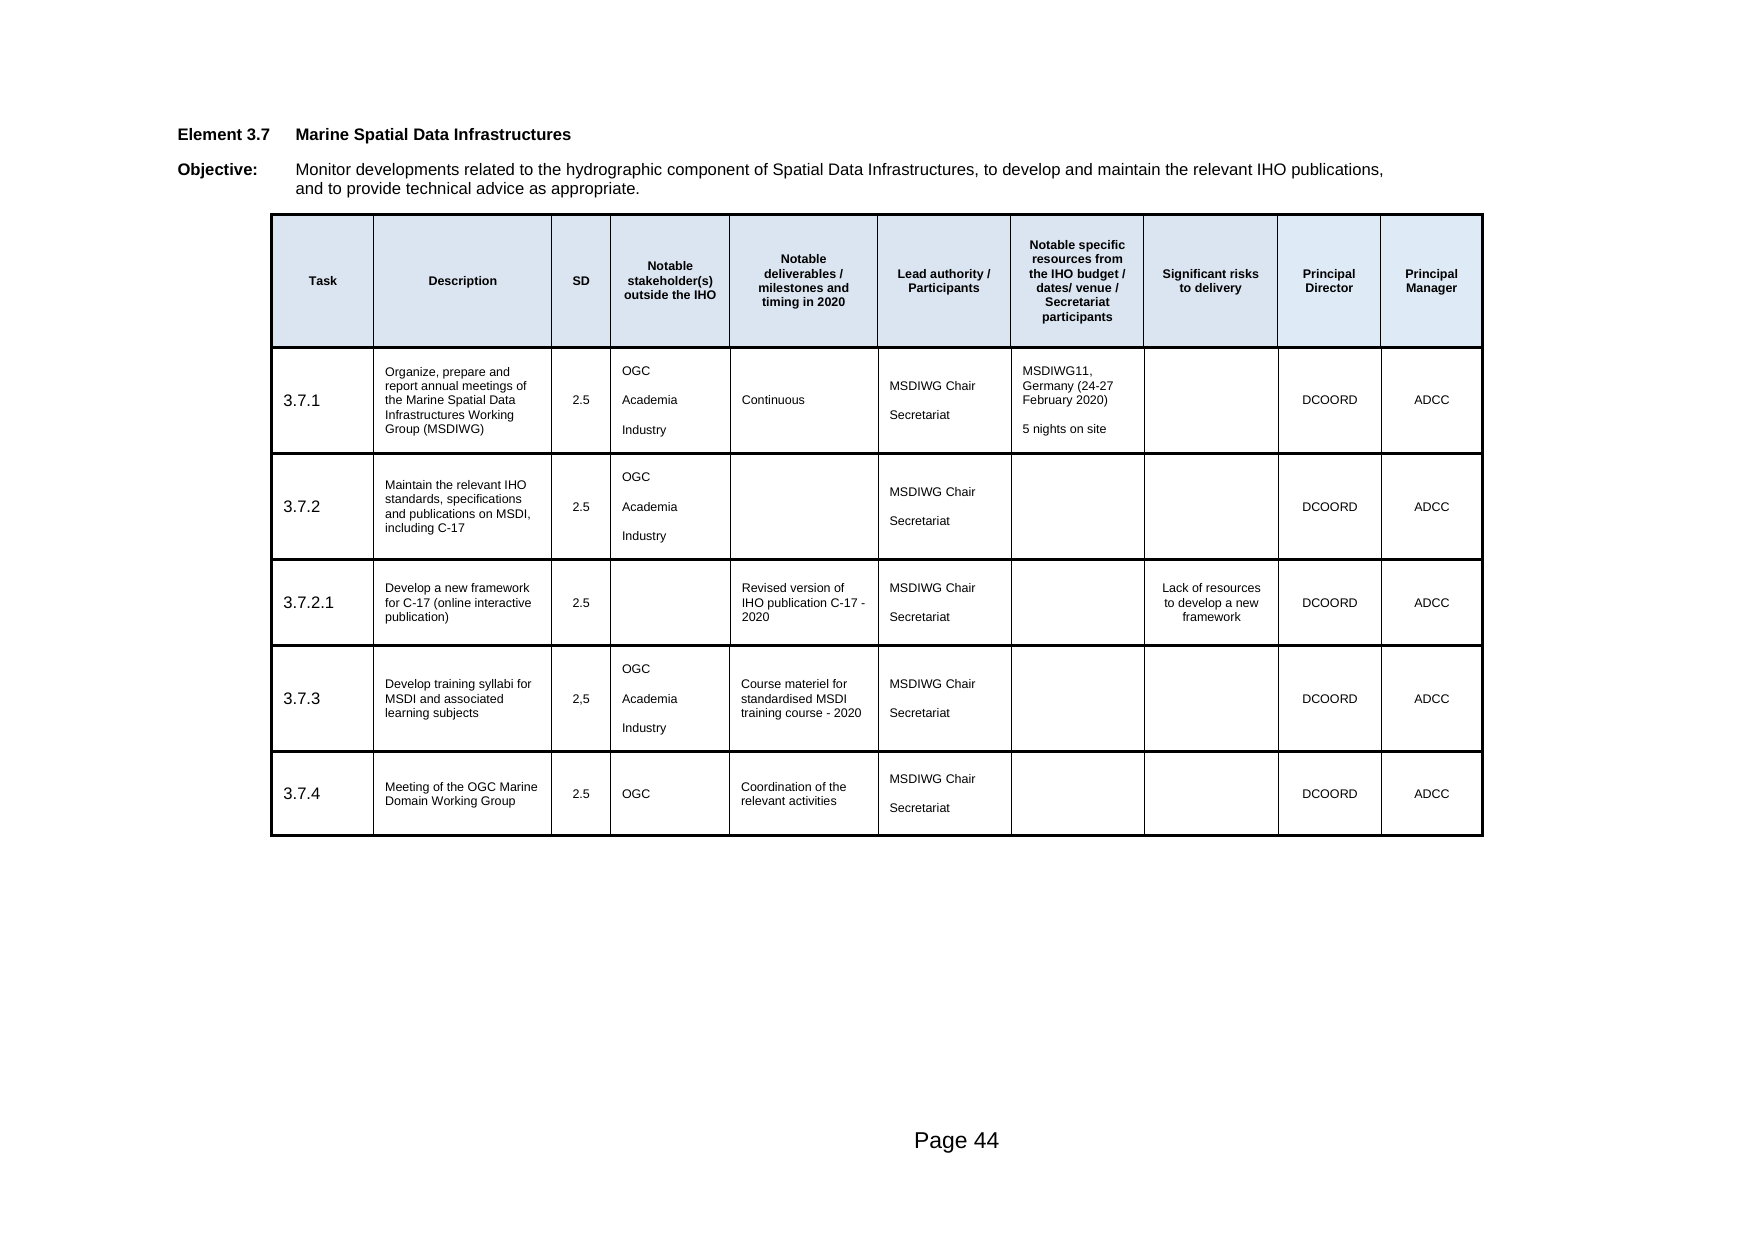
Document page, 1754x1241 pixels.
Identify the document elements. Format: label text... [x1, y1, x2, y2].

table_cell [1145, 753, 1278, 834]
text Objective: Monitor developments related to the hydrographic component of Spatial Data Infrastructures, to develop and maintain the relevant IHO publications, and to provide technical advice as appropriate. [177, 159, 1536, 198]
table_cell MSDIWG Chair Secretariat [879, 753, 1011, 834]
table_cell DCOORD [1279, 647, 1381, 750]
table_cell Develop a new framework for C-17 (online interactive publication) [374, 561, 551, 644]
table_header Notable specific resources from the IHO budget / dates/ venue / Secretariat participants [1011, 216, 1143, 346]
table_cell [731, 455, 878, 558]
table_cell MSDIWG11, Germany (24-27 February 2020) 5 nights on site [1012, 349, 1144, 452]
table_header Principal Manager [1381, 216, 1481, 346]
table_cell Continuous [731, 349, 878, 452]
table_cell Coordination of the relevant activities [730, 753, 878, 834]
table_cell MSDIWG Chair Secretariat [879, 455, 1011, 558]
table_cell DCOORD [1279, 561, 1381, 644]
table_cell DCOORD [1279, 349, 1381, 452]
table_cell OGC [611, 753, 729, 834]
table_cell OGC Academia Industry [611, 455, 730, 558]
table_cell 2.5 [552, 455, 610, 558]
table_cell [1012, 455, 1144, 558]
text Element 3.7 Marine Spatial Data Infrastructures [177, 125, 1536, 144]
table_cell [1012, 647, 1144, 750]
table_cell Lack of resources to develop a new framework [1145, 561, 1278, 644]
table_cell Revised version of IHO publication C-17 - 2020 [731, 561, 878, 644]
table_cell ADCC [1382, 349, 1481, 452]
table_cell ADCC [1382, 753, 1481, 834]
table_header Notable stakeholder(s) outside the IHO [611, 216, 729, 346]
table_cell Organize, prepare and report annual meetings of the Marine Spatial Data Infrastructures Working Group (MSDIWG) [374, 349, 551, 452]
table_cell DCOORD [1279, 753, 1381, 834]
table_cell [1145, 455, 1278, 558]
table_cell MSDIWG Chair Secretariat [879, 647, 1011, 750]
table_cell MSDIWG Chair Secretariat [879, 349, 1011, 452]
table_cell 3.7.1 [273, 349, 373, 452]
table_cell [1012, 561, 1144, 644]
table_cell 2,5 [552, 647, 610, 750]
table_header Description [374, 216, 551, 346]
table_cell [611, 561, 730, 644]
table_cell [1012, 753, 1144, 834]
table_cell [1145, 647, 1278, 750]
table_header SD [552, 216, 610, 346]
table_header Significant risks to delivery [1144, 216, 1277, 346]
table_header Task [273, 216, 373, 346]
table_header Lead authority / Participants [878, 216, 1010, 346]
table_cell 2.5 [552, 561, 610, 644]
table_cell ADCC [1382, 647, 1481, 750]
table_cell [1145, 349, 1278, 452]
table_cell ADCC [1382, 455, 1481, 558]
table_cell Maintain the relevant IHO standards, specifications and publications on MSDI, including C-17 [374, 455, 551, 558]
table_cell 3.7.2.1 [273, 561, 373, 644]
table_cell OGC Academia Industry [611, 349, 730, 452]
table_cell 3.7.2 [273, 455, 373, 558]
table_cell OGC Academia Industry [611, 647, 729, 750]
table_cell MSDIWG Chair Secretariat [879, 561, 1011, 644]
table_cell DCOORD [1279, 455, 1381, 558]
table_cell Develop training syllabi for MSDI and associated learning subjects [374, 647, 551, 750]
table_cell 2.5 [552, 349, 610, 452]
table_header Notable deliverables / milestones and timing in 2020 [730, 216, 877, 346]
table_cell ADCC [1382, 561, 1481, 644]
table_cell Meeting of the OGC Marine Domain Working Group [374, 753, 551, 834]
table_cell 3.7.4 [273, 753, 373, 834]
table_cell Course materiel for standardised MSDI training course - 2020 [730, 647, 878, 750]
table_cell 3.7.3 [273, 647, 373, 750]
table_cell 2.5 [552, 753, 610, 834]
table_header Principal Director [1278, 216, 1380, 346]
